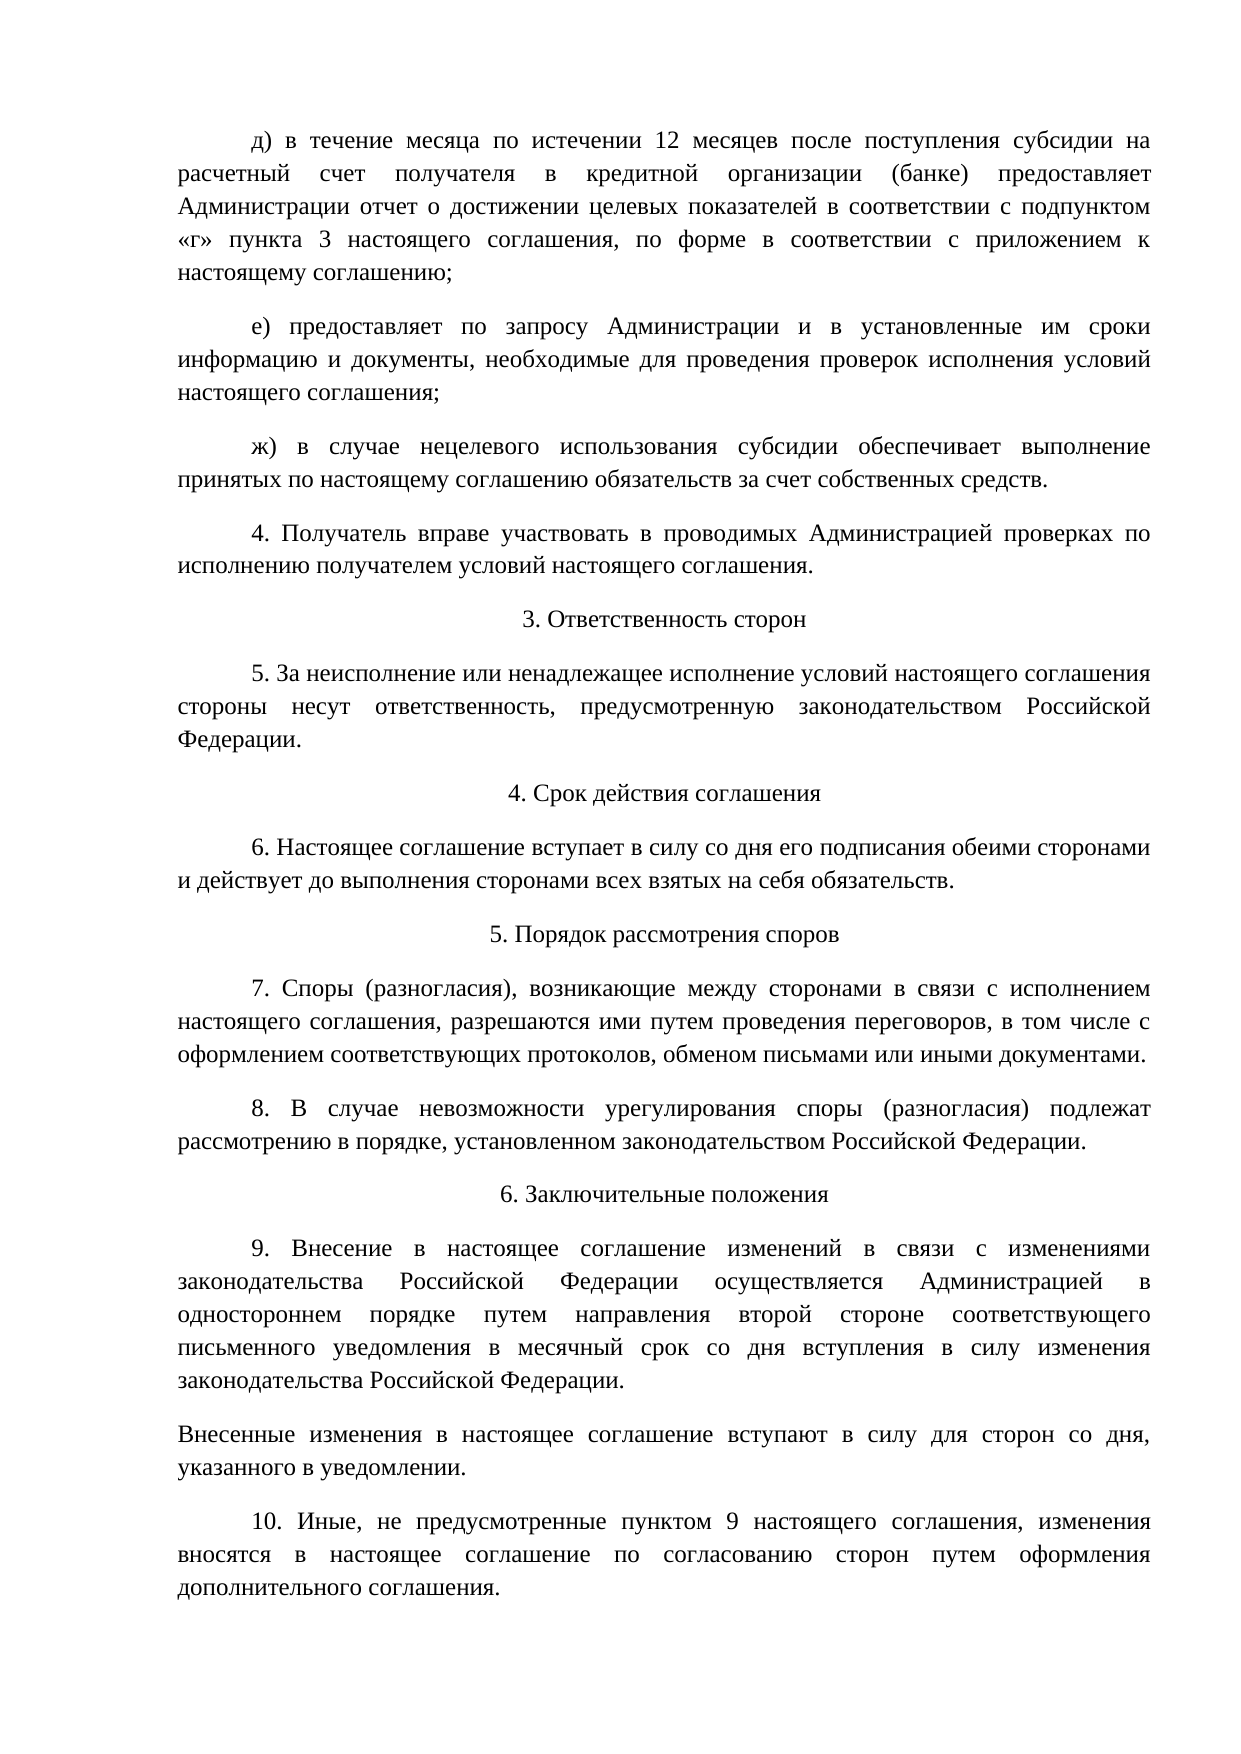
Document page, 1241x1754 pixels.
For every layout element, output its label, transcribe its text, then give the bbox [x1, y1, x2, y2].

text 10. Иные, не предусмотренные пунктом 9 настоящего соглашения, изменения вносятся в настоящее соглашение по согласованию сторон путем оформления дополнительного соглашения. [177, 1506, 1152, 1601]
text 7. Споры (разногласия), возникающие между сторонами в связи с исполнением настоящего соглашения, разрешаются ими путем проведения переговоров, в том числе с оформлением соответствующих протоколов, обменом письмами или иными документами. [177, 973, 1152, 1068]
text ж) в случае нецелевого использования субсидии обеспечивает выполнение принятых по настоящему соглашению обязательств за счет собственных средств. [177, 431, 1152, 492]
text Внесенные изменения в настоящее соглашение вступают в силу для сторон со дня, указанного в уведомлении. [177, 1419, 1152, 1481]
text 8. В случае невозможности урегулирования споры (разногласия) подлежат рассмотрению в порядке, установленном законодательством Российской Федерации. [177, 1093, 1152, 1154]
text е) предоставляет по запросу Администрации и в установленные им сроки информацию и документы, необходимые для проведения проверок исполнения условий настоящего соглашения; [177, 311, 1152, 406]
text д) в течение месяца по истечении 12 месяцев после поступления субсидии на расчетный счет получателя в кредитной организации (банке) предоставляет Администрации отчет о достижении целевых показателей в соответствии с подпунктом «г» пункта 3 настоящего соглашения, по форме в соответствии с приложением к настоящему соглашению; [177, 125, 1152, 286]
text 5. За неисполнение или ненадлежащее исполнение условий настоящего соглашения стороны несут ответственность, предусмотренную законодательством Российской Федерации. [177, 658, 1152, 753]
text 9. Внесение в настоящее соглашение изменений в связи с изменениями законодательства Российской Федерации осуществляется Администрацией в одностороннем порядке путем направления второй стороне соответствующего письменного уведомления в месячный срок со дня вступления в силу изменения законодательства Российской Федерации. [177, 1233, 1152, 1394]
text 4. Получатель вправе участвовать в проводимых Администрацией проверках по исполнению получателем условий настоящего соглашения. [177, 518, 1152, 579]
text 3. Ответственность сторон [177, 604, 1152, 633]
text 4. Срок действия соглашения [177, 778, 1152, 807]
text 6. Настоящее соглашение вступает в силу со дня его подписания обеими сторонами и действует до выполнения сторонами всех взятых на себя обязательств. [177, 832, 1152, 894]
text 5. Порядок рассмотрения споров [177, 919, 1152, 948]
text 6. Заключительные положения [177, 1179, 1152, 1208]
